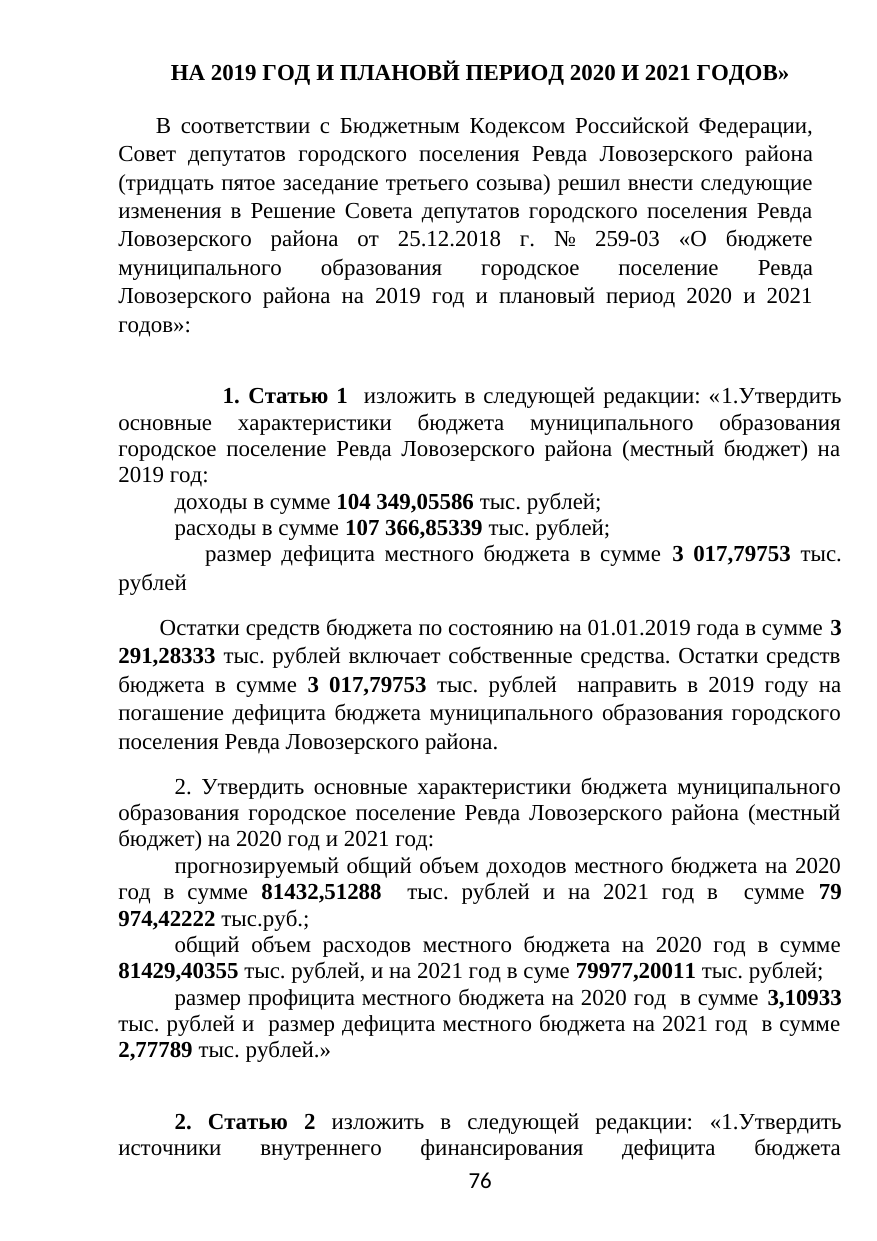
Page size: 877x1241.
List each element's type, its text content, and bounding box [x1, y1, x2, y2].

text 2. Утвердить основные характеристики бюджета муниципального образования городское поселение Ревда Ловозерского района (местный бюджет) на 2020 год и 2021 год: [118, 773, 842, 852]
text Остатки средств бюджета по состоянию на 01.01.2019 года в сумме 3 291,28333 тыс. рублей включает собственные средства. Остатки средств бюджета в сумме 3 017,79753 тыс. рублей направить в 2019 году на погашение дефицита бюджета муниципального образования городского поселения Ревда Ловозерского района. [118, 614, 842, 754]
text размер профицита местного бюджета на 2020 год в сумме 3,10933 тыс. рублей и размер дефицита местного бюджета на 2021 год в сумме 2,77789 тыс. рублей.» [118, 984, 842, 1063]
text доходы в сумме 104 349,05586 тыс. рублей; [118, 488, 842, 514]
title НА 2019 ГОД И ПЛАНОВЙ ПЕРИОД 2020 И 2021 ГОДОВ» [118, 59, 842, 85]
text В соответствии с Бюджетным Кодексом Российской Федерации, Совет депутатов городского поселения Ревда Ловозерского района (тридцать пятое заседание третьего созыва) решил внести следующие изменения в Решение Совета депутатов городского поселения Ревда Ловозерского района от 25.12.2018 г. № 259-03 «О бюджете муниципального образования городское поселение Ревда Ловозерского района на 2019 год и плановый период 2020 и 2021 годов»: [118, 112, 814, 337]
text 1. Статью 1 изложить в следующей редакции: «1.Утвердить основные характеристики бюджета муниципального образования городское поселение Ревда Ловозерского района (местный бюджет) на 2019 год: [118, 382, 842, 488]
text расходы в сумме 107 366,85339 тыс. рублей; [118, 514, 842, 540]
text прогнозируемый общий объем доходов местного бюджета на 2020 год в сумме 81432,51288 тыс. рублей и на 2021 год в сумме 79 974,42222 тыс.руб.; [118, 852, 842, 931]
text общий объем расходов местного бюджета на 2020 год в сумме 81429,40355 тыс. рублей, и на 2021 год в суме 79977,20011 тыс. рублей; [118, 931, 842, 984]
text размер дефицита местного бюджета в сумме 3 017,79753 тыс. рублей [118, 540, 842, 595]
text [118, 1108, 842, 1161]
